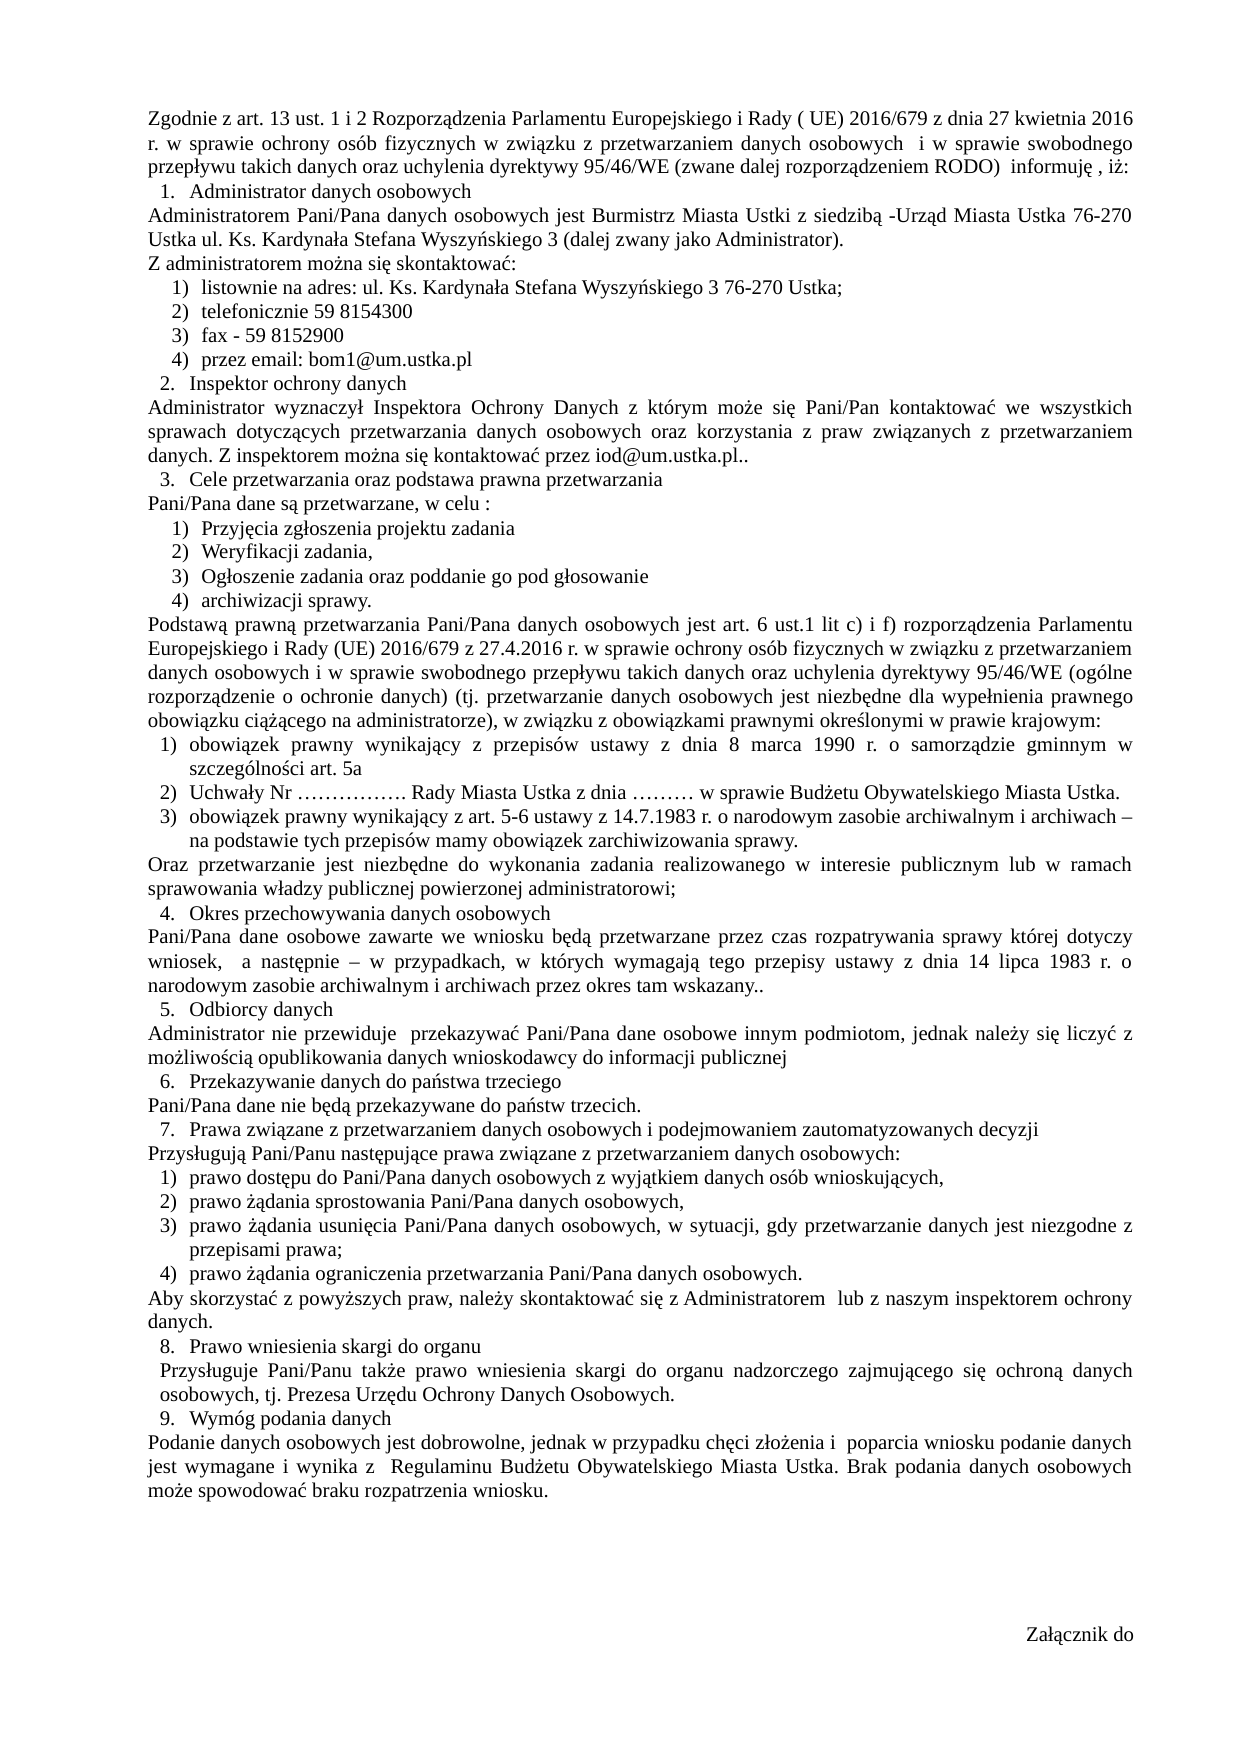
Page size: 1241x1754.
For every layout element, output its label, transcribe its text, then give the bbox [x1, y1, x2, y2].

text Załącznik do [148, 1622, 1134, 1646]
text Z administratorem można się skontaktować: [148, 251, 1134, 275]
text Aby skorzystać z powyższych praw, należy skontaktować się z Administratorem lub z naszym inspektorem ochrony danych. [148, 1285, 1134, 1333]
text 3) fax - 59 8152900 [171, 323, 1134, 347]
text 3) Ogłoszenie zadania oraz poddanie go pod głosowanie [171, 563, 1134, 588]
text 4. Okres przechowywania danych osobowych [159, 900, 1134, 924]
text 3. Cele przetwarzania oraz podstawa prawna przetwarzania [159, 467, 1134, 491]
text 9. Wymóg podania danych [159, 1406, 1134, 1430]
text 5. Odbiorcy danych [159, 997, 1134, 1021]
text Podanie danych osobowych jest dobrowolne, jednak w przypadku chęci złożenia i poparcia wniosku podanie danych jest wymagane i wynika z Regulaminu Budżetu Obywatelskiego Miasta Ustka. Brak podania danych osobowych może spowodować braku rozpatrzenia wniosku. [148, 1430, 1134, 1502]
text 4) archiwizacji sprawy. [171, 588, 1134, 612]
text 2) prawo żądania sprostowania Pani/Pana danych osobowych, [159, 1189, 1134, 1213]
text 3) obowiązek prawny wynikający z art. 5-6 ustawy z 14.7.1983 r. o narodowym zasobie archiwalnym i archiwach – na podstawie tych przepisów mamy obowiązek zarchiwizowania sprawy. [159, 804, 1134, 852]
text 1) prawo dostępu do Pani/Pana danych osobowych z wyjątkiem danych osób wnioskujących, [159, 1165, 1134, 1189]
text 2) Weryfikacji zadania, [171, 539, 1134, 563]
text 2) Uchwały Nr ……………. Rady Miasta Ustka z dnia ……… w sprawie Budżetu Obywatelskiego Miasta Ustka. [159, 780, 1134, 804]
text 7. Prawa związane z przetwarzaniem danych osobowych i podejmowaniem zautomatyzowanych decyzji [159, 1117, 1134, 1141]
text Administratorem Pani/Pana danych osobowych jest Burmistrz Miasta Ustki z siedzibą -Urząd Miasta Ustka 76-270 Ustka ul. Ks. Kardynała Stefana Wyszyńskiego 3 (dalej zwany jako Administrator). [148, 203, 1134, 251]
text Pani/Pana dane nie będą przekazywane do państw trzecich. [148, 1093, 1134, 1117]
text Przysługują Pani/Panu następujące prawa związane z przetwarzaniem danych osobowych: [148, 1141, 1134, 1165]
text Oraz przetwarzanie jest niezbędne do wykonania zadania realizowanego w interesie publicznym lub w ramach sprawowania władzy publicznej powierzonej administratorowi; [148, 852, 1134, 900]
text Administrator nie przewiduje przekazywać Pani/Pana dane osobowe innym podmiotom, jednak należy się liczyć z możliwością opublikowania danych wnioskodawcy do informacji publicznej [148, 1021, 1134, 1069]
text Administrator wyznaczył Inspektora Ochrony Danych z którym może się Pani/Pan kontaktować we wszystkich sprawach dotyczących przetwarzania danych osobowych oraz korzystania z praw związanych z przetwarzaniem danych. Z inspektorem można się kontaktować przez iod@um.ustka.pl.. [148, 395, 1134, 467]
text 2) telefonicznie 59 8154300 [171, 299, 1134, 323]
text Podstawą prawną przetwarzania Pani/Pana danych osobowych jest art. 6 ust.1 lit c) i f) rozporządzenia Parlamentu Europejskiego i Rady (UE) 2016/679 z 27.4.2016 r. w sprawie ochrony osób fizycznych w związku z przetwarzaniem danych osobowych i w sprawie swobodnego przepływu takich danych oraz uchylenia dyrektywy 95/46/WE (ogólne rozporządzenie o ochronie danych) (tj. przetwarzanie danych osobowych jest niezbędne dla wypełnienia prawnego obowiązku ciążącego na administratorze), w związku z obowiązkami prawnymi określonymi w prawie krajowym: [148, 612, 1134, 732]
text 2. Inspektor ochrony danych [159, 371, 1134, 395]
text 1) listownie na adres: ul. Ks. Kardynała Stefana Wyszyńskiego 3 76-270 Ustka; [171, 275, 1134, 299]
text Pani/Pana dane osobowe zawarte we wniosku będą przetwarzane przez czas rozpatrywania sprawy której dotyczy wniosek, a następnie – w przypadkach, w których wymagają tego przepisy ustawy z dnia 14 lipca 1983 r. o narodowym zasobie archiwalnym i archiwach przez okres tam wskazany.. [148, 924, 1134, 997]
text Przysługuje Pani/Panu także prawo wniesienia skargi do organu nadzorczego zajmującego się ochroną danych osobowych, tj. Prezesa Urzędu Ochrony Danych Osobowych. [159, 1358, 1134, 1406]
text Pani/Pana dane są przetwarzane, w celu : [148, 491, 1134, 515]
text 1. Administrator danych osobowych [159, 178, 1134, 203]
text 4) przez email: bom1@um.ustka.pl [171, 347, 1134, 371]
text 4) prawo żądania ograniczenia przetwarzania Pani/Pana danych osobowych. [159, 1261, 1134, 1285]
text Zgodnie z art. 13 ust. 1 i 2 Rozporządzenia Parlamentu Europejskiego i Rady ( UE) 2016/679 z dnia 27 kwietnia 2016 r. w sprawie ochrony osób fizycznych w związku z przetwarzaniem danych osobowych i w sprawie swobodnego przepływu takich danych oraz uchylenia dyrektywy 95/46/WE (zwane dalej rozporządzeniem RODO) informuję , iż: [148, 106, 1134, 178]
text 8. Prawo wniesienia skargi do organu [159, 1333, 1134, 1358]
text 1) Przyjęcia zgłoszenia projektu zadania [171, 515, 1134, 539]
text 6. Przekazywanie danych do państwa trzeciego [159, 1069, 1134, 1093]
text 1) obowiązek prawny wynikający z przepisów ustawy z dnia 8 marca 1990 r. o samorządzie gminnym w szczególności art. 5a [159, 732, 1134, 780]
text 3) prawo żądania usunięcia Pani/Pana danych osobowych, w sytuacji, gdy przetwarzanie danych jest niezgodne z przepisami prawa; [159, 1213, 1134, 1261]
